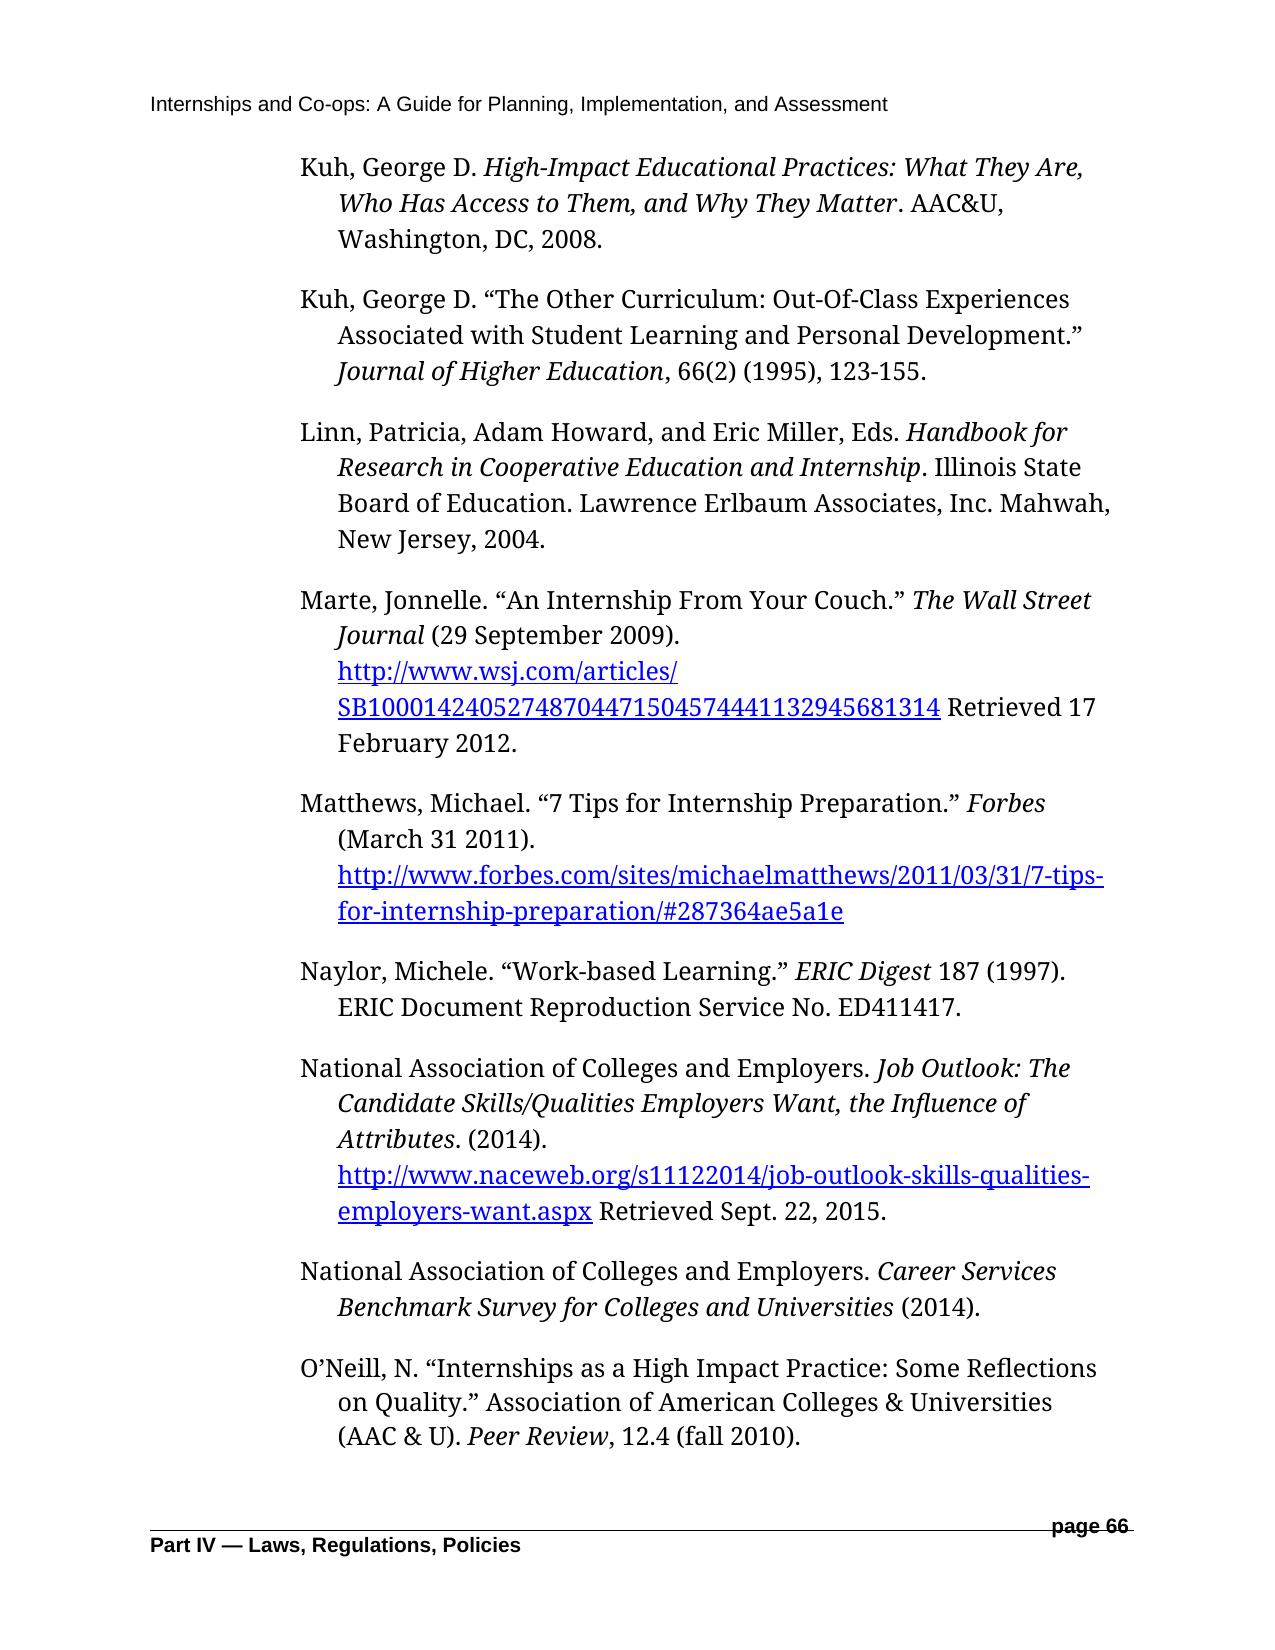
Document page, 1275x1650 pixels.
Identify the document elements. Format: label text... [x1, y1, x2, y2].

text Kuh, George D. “The Other Curriculum: Out-Of-Class Experiences Associated with Student Learning and Personal Development.” Journal of Higher Education, 66(2) (1995), 123-155. [300, 282, 1125, 388]
text http://www.wsj.com/articles/SB10001424052748704471504574441132945681314 Retrieved 17 February 2012. [337, 654, 1125, 759]
text Naylor, Michele. “Work-based Learning.” ERIC Digest 187 (1997). ERIC Document Reproduction Service No. ED411417. [300, 954, 1125, 1024]
text O’Neill, N. “Internships as a High Impact Practice: Some Reflections on Quality.” Association of American Colleges & Universities (AAC & U). Peer Review, 12.4 (fall 2010). [300, 1350, 1125, 1453]
text http://www.naceweb.org/s11122014/job-outlook-skills-qualities-employers-want.aspx Retrieved Sept. 22, 2015. [337, 1157, 1125, 1227]
text National Association of Colleges and Employers. Job Outlook: The Candidate Skills/Qualities Employers Want, the Influence of Attributes. (2014). [300, 1050, 1125, 1156]
text National Association of Colleges and Employers. Career Services Benchmark Survey for Colleges and Universities (2014). [300, 1254, 1125, 1324]
text http://www.forbes.com/sites/michaelmatthews/2011/03/31/7-tips-for-internship-preparation/#287364ae5a1e [337, 857, 1125, 927]
text Marte, Jonnelle. “An Internship From Your Couch.” The Wall Street Journal (29 September 2009). [300, 582, 1125, 652]
text Kuh, George D. High-Impact Educational Practices: What They Are, Who Has Access to Them, and Why They Matter. AAC&U, Washington, DC, 2008. [300, 150, 1125, 256]
text Linn, Patricia, Adam Howard, and Eric Miller, Eds. Handbook for Research in Cooperative Education and Internship. Illinois State Board of Education. Lawrence Erlbaum Associates, Inc. Mahwah, New Jersey, 2004. [300, 414, 1125, 556]
text Matthews, Michael. “7 Tips for Internship Preparation.” Forbes (March 31 2011). [300, 786, 1125, 856]
